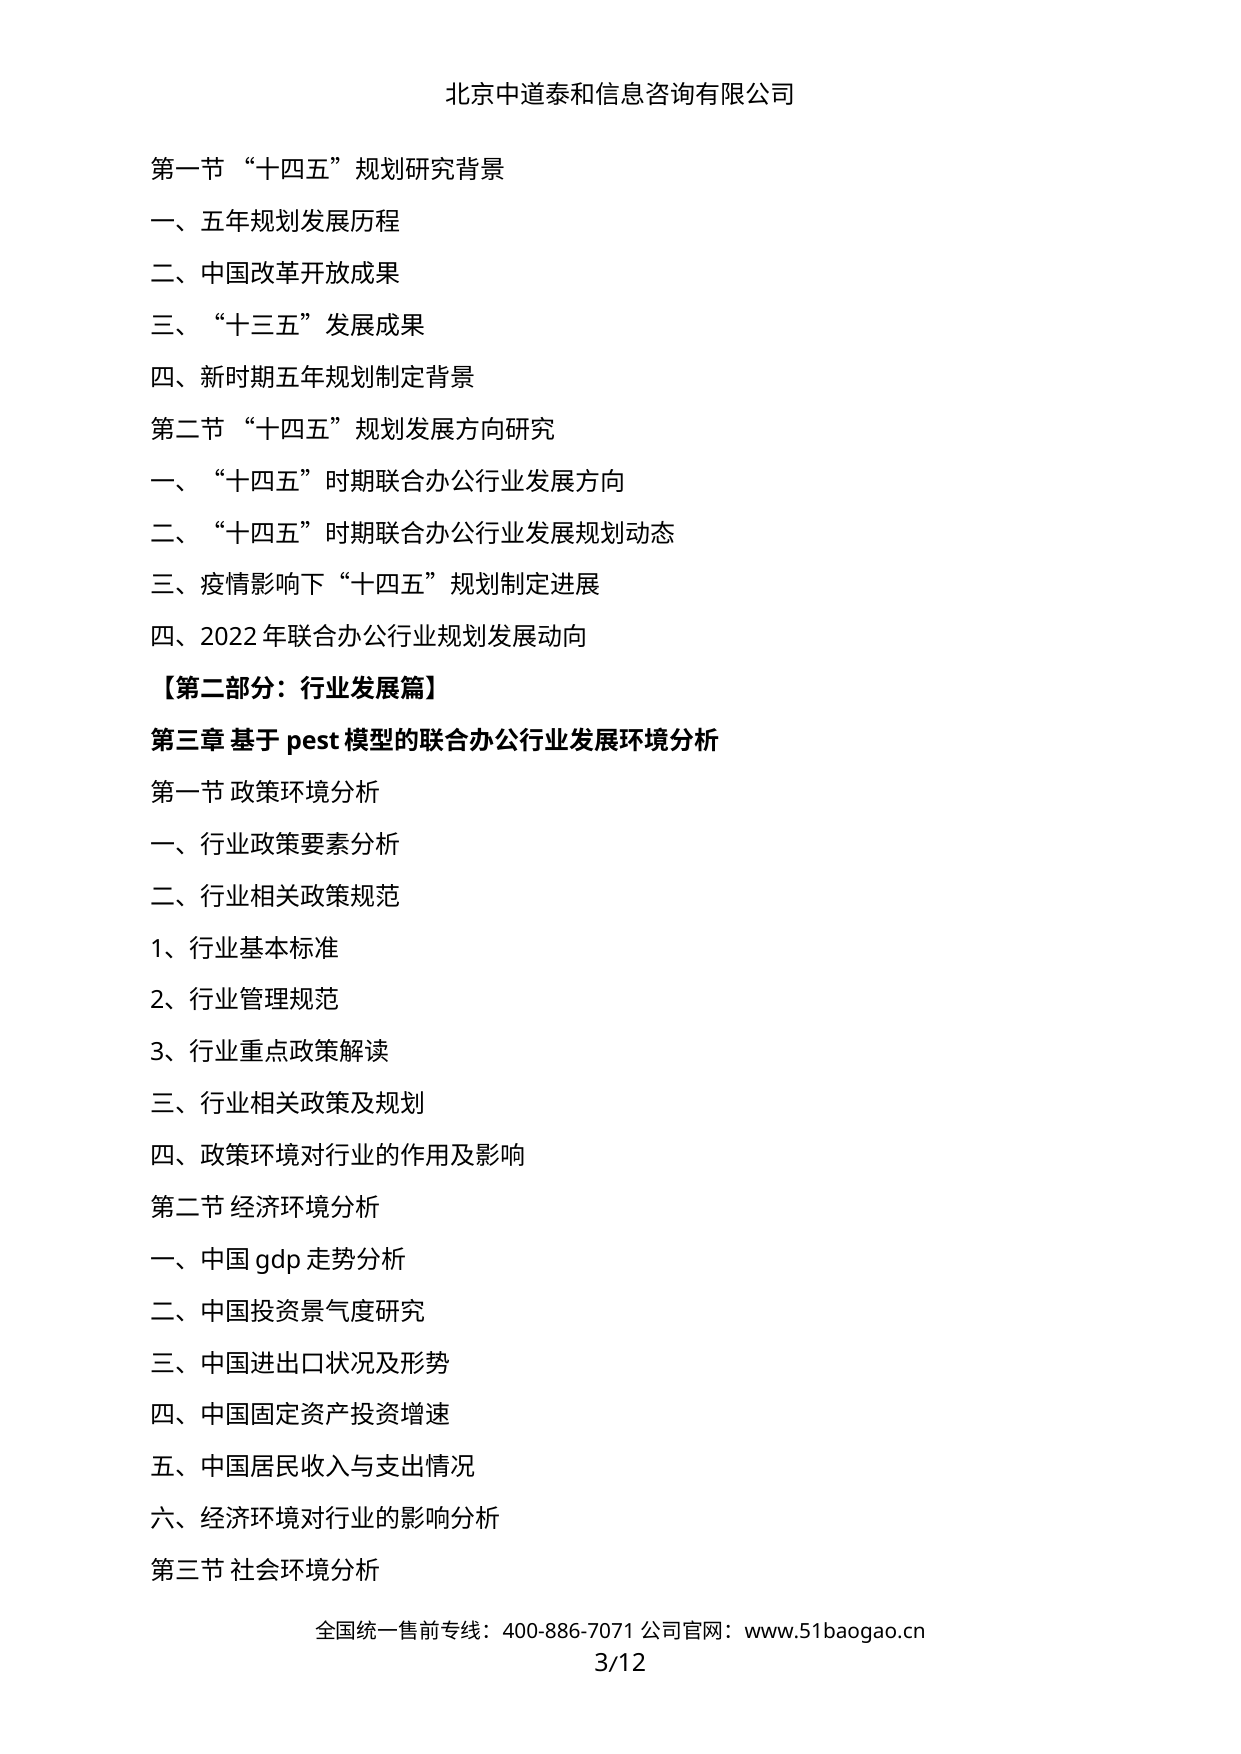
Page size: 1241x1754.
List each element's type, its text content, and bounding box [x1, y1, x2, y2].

text 第三节 社会环境分析 [150, 1551, 1090, 1587]
text 三、行业相关政策及规划 [150, 1084, 1090, 1120]
text 2、行业管理规范 [150, 980, 1090, 1016]
text 第三章 基于pest模型的联合办公行业发展环境分析 [150, 721, 1090, 757]
text 四、2022年联合办公行业规划发展动向 [150, 617, 1090, 653]
text 第二节 经济环境分析 [150, 1187, 1090, 1224]
text 二、中国投资景气度研究 [150, 1291, 1090, 1327]
text 第二节 “十四五”规划发展方向研究 [150, 409, 1090, 446]
text 五、中国居民收入与支出情况 [150, 1447, 1090, 1483]
text 六、经济环境对行业的影响分析 [150, 1499, 1090, 1535]
text 3、行业重点政策解读 [150, 1032, 1090, 1068]
text 一、行业政策要素分析 [150, 824, 1090, 861]
text 一、五年规划发展历程 [150, 202, 1090, 238]
text 四、中国固定资产投资增速 [150, 1395, 1090, 1431]
text 三、疫情影响下“十四五”规划制定进展 [150, 565, 1090, 601]
text 第一节 政策环境分析 [150, 772, 1090, 809]
text 一、“十四五”时期联合办公行业发展方向 [150, 461, 1090, 497]
text 三、中国进出口状况及形势 [150, 1343, 1090, 1379]
text 四、政策环境对行业的作用及影响 [150, 1136, 1090, 1172]
text 三、“十三五”发展成果 [150, 306, 1090, 342]
text 四、新时期五年规划制定背景 [150, 357, 1090, 394]
text 二、行业相关政策规范 [150, 876, 1090, 912]
text 【第二部分：行业发展篇】 [150, 669, 1090, 705]
text 一、中国gdp走势分析 [150, 1239, 1090, 1276]
text 第一节 “十四五”规划研究背景 [150, 150, 1090, 186]
text 二、“十四五”时期联合办公行业发展规划动态 [150, 513, 1090, 549]
text 二、中国改革开放成果 [150, 254, 1090, 290]
text 1、行业基本标准 [150, 928, 1090, 964]
